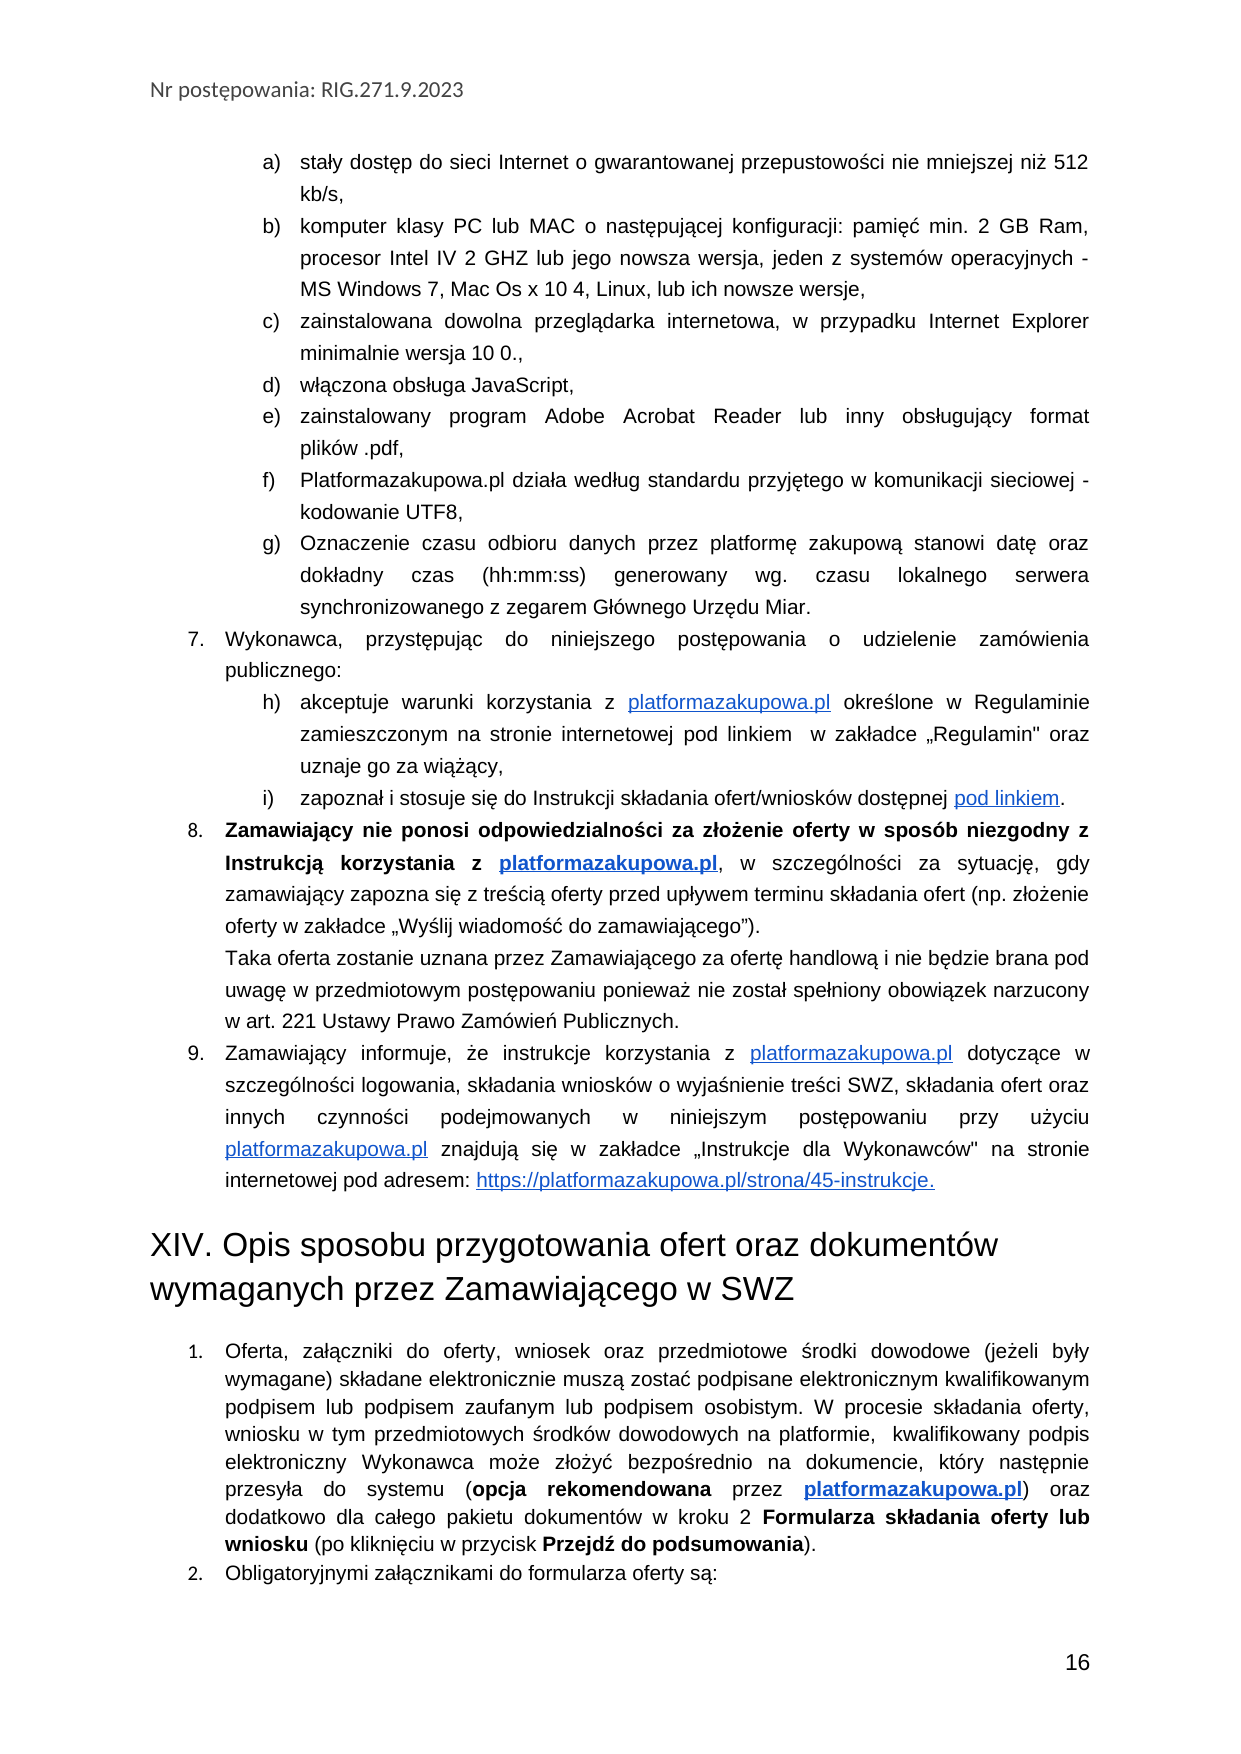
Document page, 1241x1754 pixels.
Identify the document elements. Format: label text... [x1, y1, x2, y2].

list zainstalowany program Adobe Acrobat Reader lub inny obsługujący format plików .pdf, [262, 404, 1090, 460]
list komputer klasy PC lub MAC o następującej konfiguracji: pamięć min. 2 GB Ram, procesor Intel IV 2 GHZ lub jego nowsza wersja, jeden z systemów operacyjnych - MS Windows 7, Mac Os x 10 4, Linux, lub ich nowsze wersje, [262, 213, 1090, 301]
list Oferta, załączniki do oferty, wniosek oraz przedmiotowe środki dowodowe (jeżeli były wymagane) składane elektronicznie muszą zostać podpisane elektronicznym kwalifikowanym podpisem lub podpisem zaufanym lub podpisem osobistym. W procesie składania oferty, wniosku w tym przedmiotowych środków dowodowych na platformie, kwalifikowany podpis elektroniczny Wykonawca może złożyć bezpośrednio na dokumencie, który następnie przesyła do systemu (opcja rekomendowana przez platformazakupowa.pl) oraz dodatkowo dla całego pakietu dokumentów w kroku 2 Formularza składania oferty lub wniosku (po kliknięciu w przycisk Przejdź do podsumowania). [187, 1338, 1090, 1556]
list akceptuje warunki korzystania z platformazakupowa.pl określone w Regulaminie zamieszczonym na stronie internetowej pod linkiem w zakładce „Regulamin" oraz uznaje go za wiążący, [262, 690, 1090, 778]
text Taka oferta zostanie uznana przez Zamawiającego za ofertę handlową i nie będzie brana pod uwagę w przedmiotowym postępowaniu ponieważ nie został spełniony obowiązek narzucony w art. 221 Ustawy Prawo Zamówień Publicznych. [225, 946, 1090, 1033]
list Obligatoryjnymi załącznikami do formularza oferty są: [187, 1560, 1090, 1585]
list Platformazakupowa.pl działa według standardu przyjętego w komunikacji sieciowej - kodowanie UTF8, [262, 468, 1090, 523]
list Oznaczenie czasu odbioru danych przez platformę zakupową stanowi datę oraz dokładny czas (hh:mm:ss) generowany wg. czasu lokalnego serwera synchronizowanego z zegarem Głównego Urzędu Miar. [262, 531, 1090, 619]
list włączona obsługa JavaScript, [262, 372, 1090, 396]
list zapoznał i stosuje się do Instrukcji składania ofert/wniosków dostępnej pod linkiem. [262, 785, 1090, 809]
list Wykonawca, przystępując do niniejszego postępowania o udzielenie zamówienia publicznego: [187, 627, 1090, 682]
list zainstalowana dowolna przeglądarka internetowa, w przypadku Internet Explorer minimalnie wersja 10 0., [262, 309, 1090, 364]
list stały dostęp do sieci Internet o gwarantowanej przepustowości nie mniejszej niż 512 kb/s, [262, 150, 1090, 206]
list Zamawiający informuje, że instrukcje korzystania z platformazakupowa.pl dotyczące w szczególności logowania, składania wniosków o wyjaśnienie treści SWZ, składania ofert oraz innych czynności podejmowanych w niniejszym postępowaniu przy użyciu platformazakupowa.pl znajdują się w zakładce „Instrukcje dla Wykonawców" na stronie internetowej pod adresem: https://platformazakupowa.pl/strona/45-instrukcje. [187, 1041, 1090, 1192]
subtitle XIV. Opis sposobu przygotowania ofert oraz dokumentów wymaganych przez Zamawiającego w SWZ [150, 1225, 1090, 1307]
list Zamawiający nie ponosi odpowiedzialności za złożenie oferty w sposób niezgodny z Instrukcją korzystania z platformazakupowa.pl, w szczególności za sytuację, gdy zamawiający zapozna się z treścią oferty przed upływem terminu składania ofert (np. złożenie oferty w zakładce „Wyślij wiadomość do zamawiającego”). [187, 817, 1090, 938]
